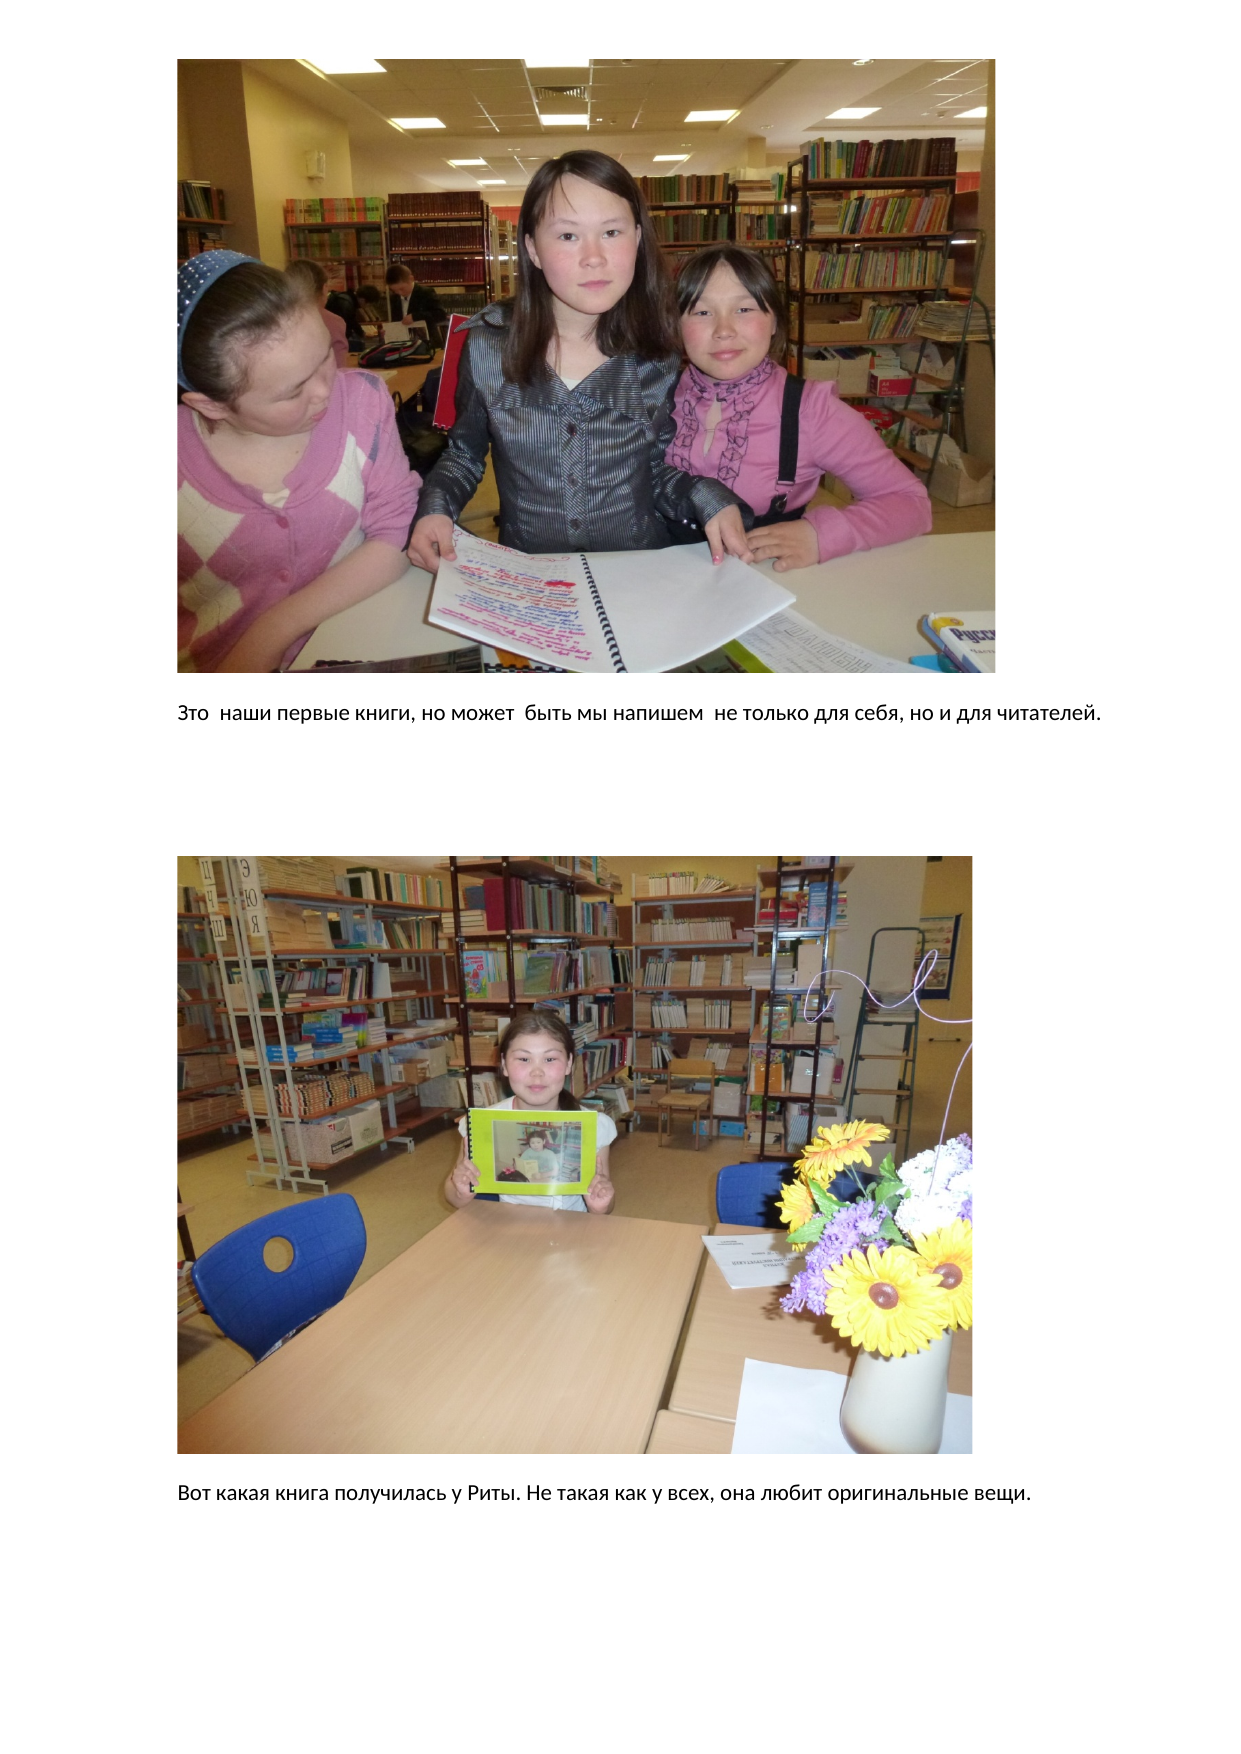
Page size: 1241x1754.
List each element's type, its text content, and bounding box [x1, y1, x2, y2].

picture [177, 856, 973, 1454]
text Вот какая книга получилась у Риты. Не такая как у всех, она любит оригинальные вещи. [177, 1478, 1152, 1506]
picture [177, 59, 996, 673]
text Зто наши первые книги, но может быть мы напишем не только для себя, но и для читателей. [177, 698, 1152, 726]
